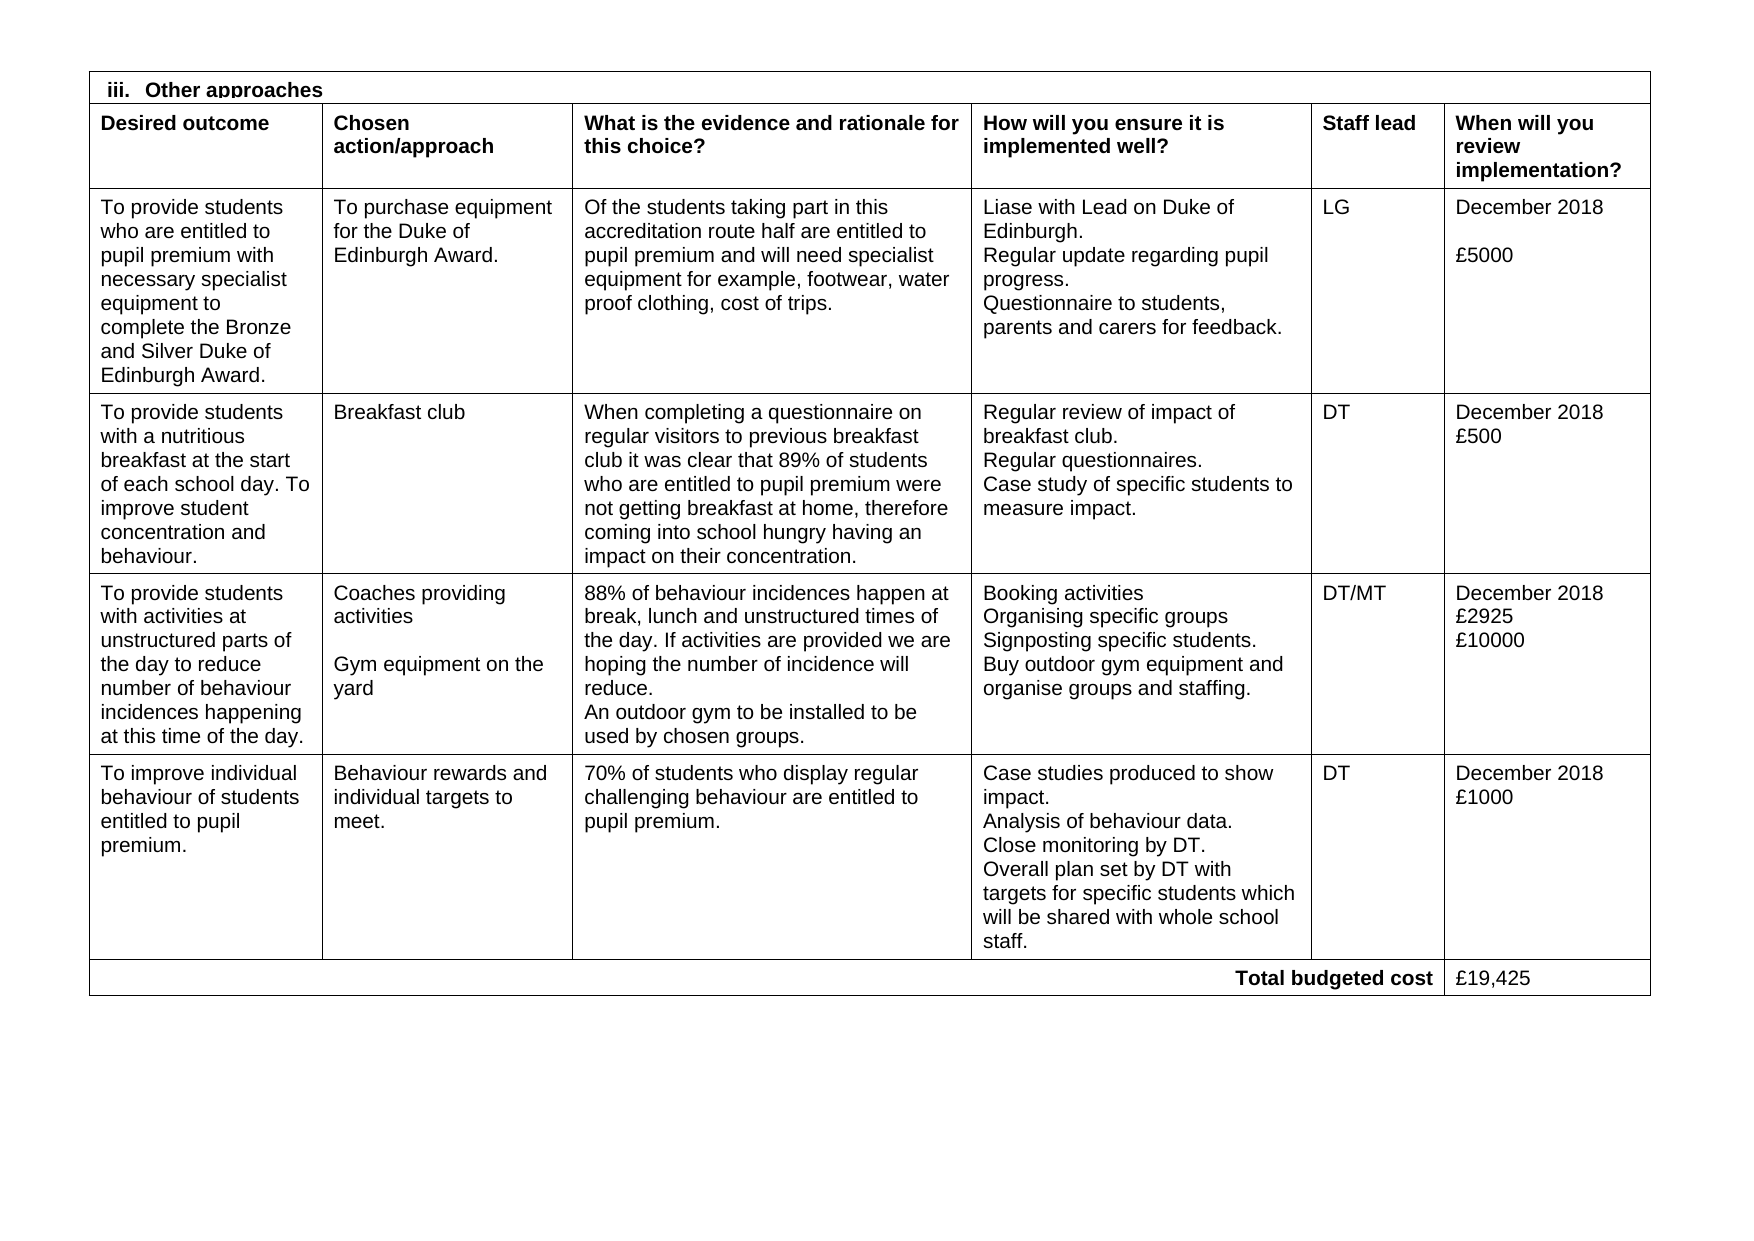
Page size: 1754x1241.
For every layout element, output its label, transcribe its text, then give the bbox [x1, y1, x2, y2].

table_cell Of the students taking part in this accreditation route half are entitled to pupil premium and will need specialist equipment for example, footwear, water proof clothing, cost of trips. [573, 189, 971, 393]
table_cell To improve individual behaviour of students entitled to pupil premium. [90, 755, 322, 958]
table_cell Chosen action/approach [323, 104, 572, 188]
table_cell December 2018 £5000 [1445, 189, 1650, 393]
table_cell December 2018 £2925 £10000 [1445, 574, 1650, 754]
table_cell Booking activities Organising specific groups Signposting specific students. Buy outdoor gym equipment and organise groups and staffing. [972, 574, 1311, 754]
table_cell Total budgeted cost [90, 960, 1444, 995]
table_cell To purchase equipment for the Duke of Edinburgh Award. [323, 189, 572, 393]
table_cell DT/MT [1312, 574, 1444, 754]
table_cell When will you review implementation? [1445, 104, 1650, 188]
table_cell December 2018 £500 [1445, 394, 1650, 573]
table_cell When completing a questionnaire on regular visitors to previous breakfast club it was clear that 89% of students who are entitled to pupil premium were not getting breakfast at home, therefore coming into school hungry having an impact on their concentration. [573, 394, 971, 573]
table_cell DT [1312, 394, 1444, 573]
table_cell Case studies produced to show impact. Analysis of behaviour data. Close monitoring by DT. Overall plan set by DT with targets for specific students which will be shared with whole school staff. [972, 755, 1311, 958]
table_cell Staff lead [1312, 104, 1444, 188]
table_cell December 2018 £1000 [1445, 755, 1650, 958]
table_cell Regular review of impact of breakfast club. Regular questionnaires. Case study of specific students to measure impact. [972, 394, 1311, 573]
table_cell 88% of behaviour incidences happen at break, lunch and unstructured times of the day. If activities are provided we are hoping the number of incidence will reduce. An outdoor gym to be installed to be used by chosen groups. [573, 574, 971, 754]
table_cell Other approaches [90, 72, 1650, 103]
table_cell DT [1312, 755, 1444, 958]
table_cell To provide students who are entitled to pupil premium with necessary specialist equipment to complete the Bronze and Silver Duke of Edinburgh Award. [90, 189, 322, 393]
table_cell 70% of students who display regular challenging behaviour are entitled to pupil premium. [573, 755, 971, 958]
table_cell Behaviour rewards and individual targets to meet. [323, 755, 572, 958]
table_cell Liase with Lead on Duke of Edinburgh. Regular update regarding pupil progress. Questionnaire to students, parents and carers for feedback. [972, 189, 1311, 393]
table_cell To provide students with activities at unstructured parts of the day to reduce number of behaviour incidences happening at this time of the day. [90, 574, 322, 754]
table_cell What is the evidence and rationale for this choice? [573, 104, 971, 188]
table_cell Desired outcome [90, 104, 322, 188]
table_cell How will you ensure it is implemented well? [972, 104, 1311, 188]
table_cell Breakfast club [323, 394, 572, 573]
table_cell £19,425 [1445, 960, 1650, 995]
table_cell To provide students with a nutritious breakfast at the start of each school day. To improve student concentration and behaviour. [90, 394, 322, 573]
table_cell LG [1312, 189, 1444, 393]
table_cell Coaches providing activities Gym equipment on the yard [323, 574, 572, 754]
